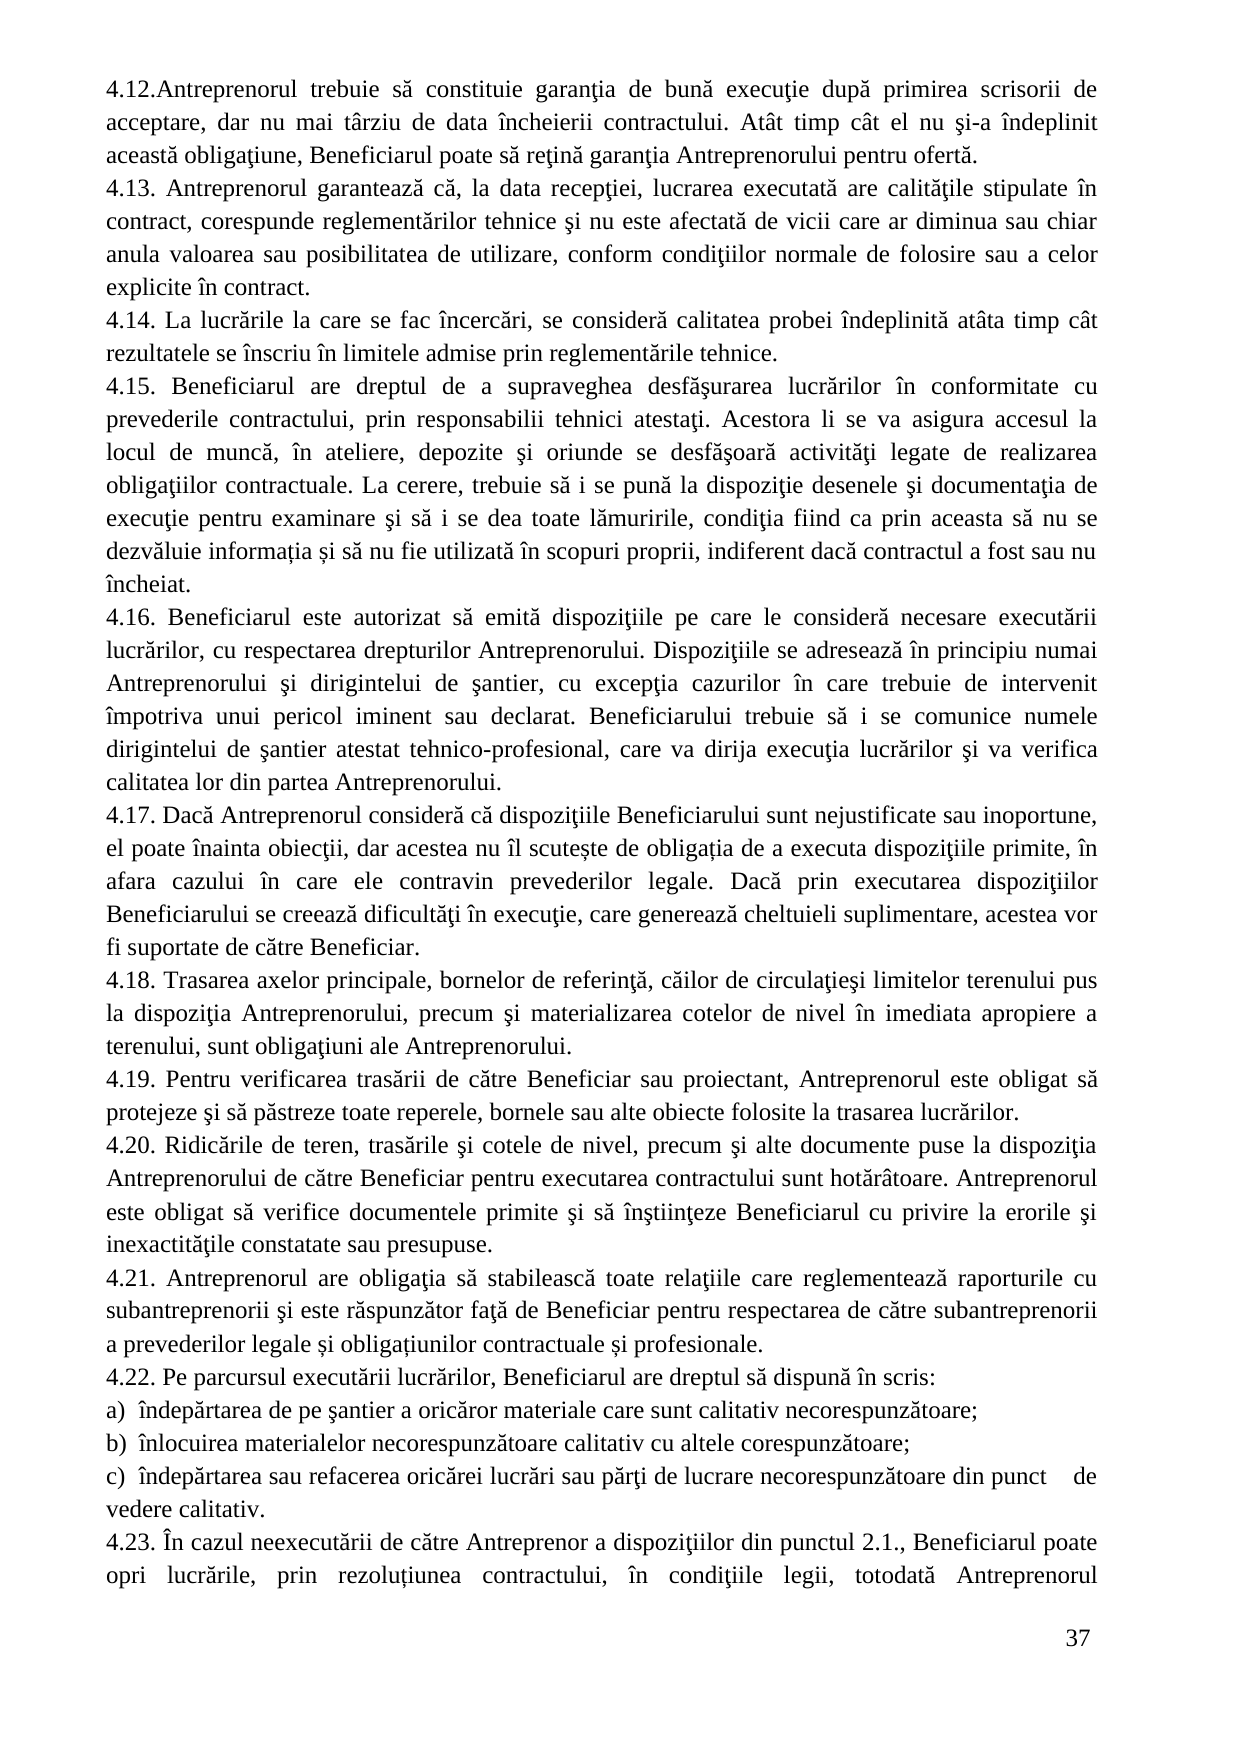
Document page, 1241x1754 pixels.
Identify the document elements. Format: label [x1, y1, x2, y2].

table_header [95, 74, 1110, 1588]
